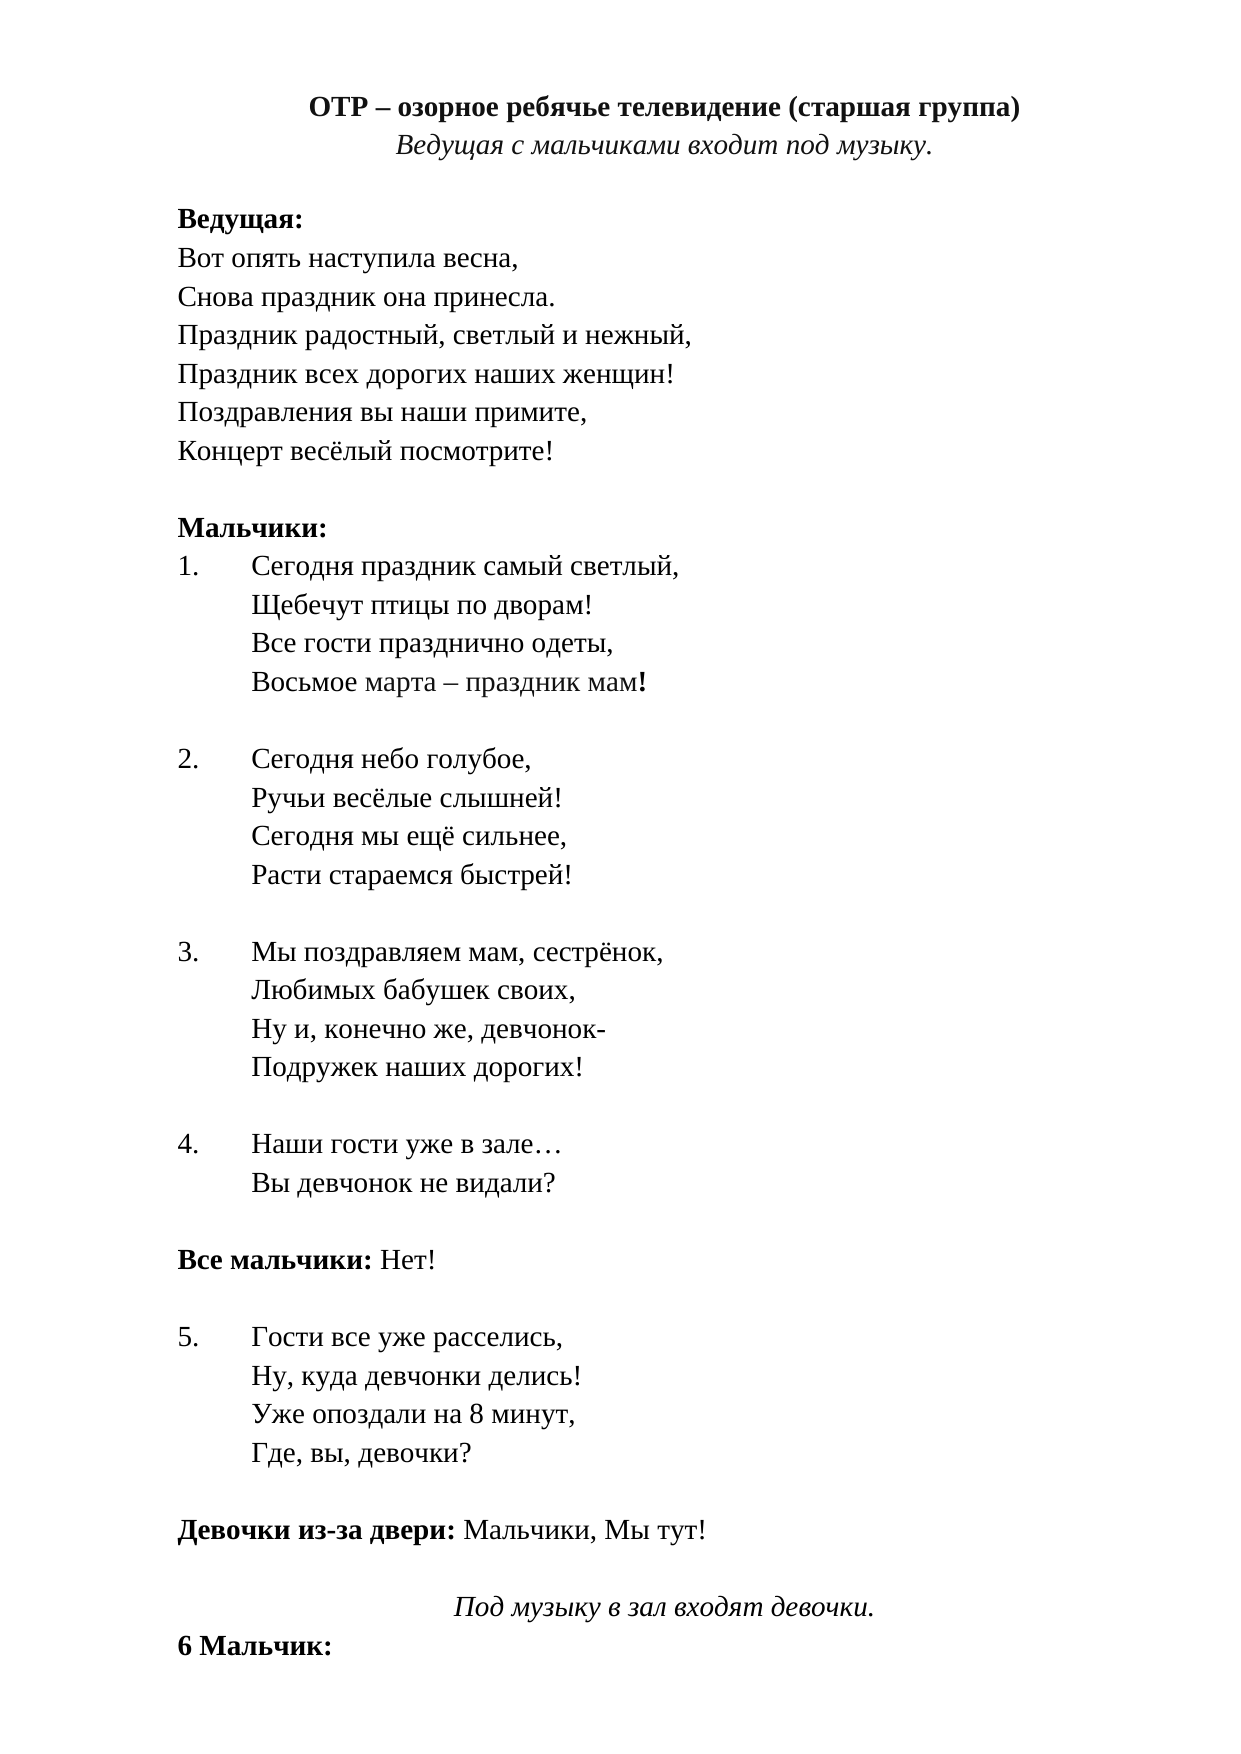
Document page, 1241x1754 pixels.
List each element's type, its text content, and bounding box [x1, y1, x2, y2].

list Гости все уже расселись, [118, 1319, 1152, 1353]
text Мальчики: [118, 510, 1152, 543]
text Сегодня мы ещё сильнее, [251, 818, 1152, 852]
text Ну, куда девчонки делись! [251, 1358, 1152, 1391]
text Все мальчики: Нет! [118, 1242, 1152, 1276]
text Все гости празднично одеты, [251, 626, 1152, 659]
text Уже опоздали на 8 минут, [251, 1396, 1152, 1430]
text Ведущая: [118, 202, 1152, 235]
text Вы девчонок не видали? [251, 1165, 1152, 1199]
text Вот опять наступила весна, [118, 240, 1152, 274]
text 6 Мальчик: [118, 1628, 1152, 1661]
text Любимых бабушек своих, [251, 972, 1152, 1006]
text Поздравления вы наши примите, [118, 394, 1152, 428]
text Праздник всех дорогих наших женщин! [118, 356, 1152, 389]
text Праздник радостный, светлый и нежный, [118, 317, 1152, 351]
list Сегодня праздник самый светлый, [118, 548, 1152, 582]
list Сегодня небо голубое, [118, 741, 1152, 775]
text Где, вы, девочки? [251, 1435, 1152, 1468]
text Щебечут птицы по дворам! [251, 587, 1152, 621]
text Расти стараемся быстрей! [251, 857, 1152, 890]
list Мы поздравляем мам, сестрёнок, [118, 934, 1152, 967]
text Ну и, конечно же, девчонок- [251, 1011, 1152, 1044]
text Под музыку в зал входят девочки. [118, 1589, 1152, 1623]
text Подружек наших дорогих! [251, 1049, 1152, 1083]
text Девочки из-за двери: Мальчики, Мы тут! [118, 1512, 1152, 1546]
list Наши гости уже в зале… [118, 1127, 1152, 1160]
text ОТР – озорное ребячье телевидение (старшая группа) [118, 89, 1152, 122]
text Восьмое марта – праздник мам! [251, 664, 1152, 698]
text Снова праздник она принесла. [118, 279, 1152, 312]
text Концерт весёлый посмотрите! [118, 433, 1152, 466]
text Ведущая с мальчиками входит под музыку. [118, 127, 1152, 161]
text Ручьи весёлые слышней! [251, 780, 1152, 813]
